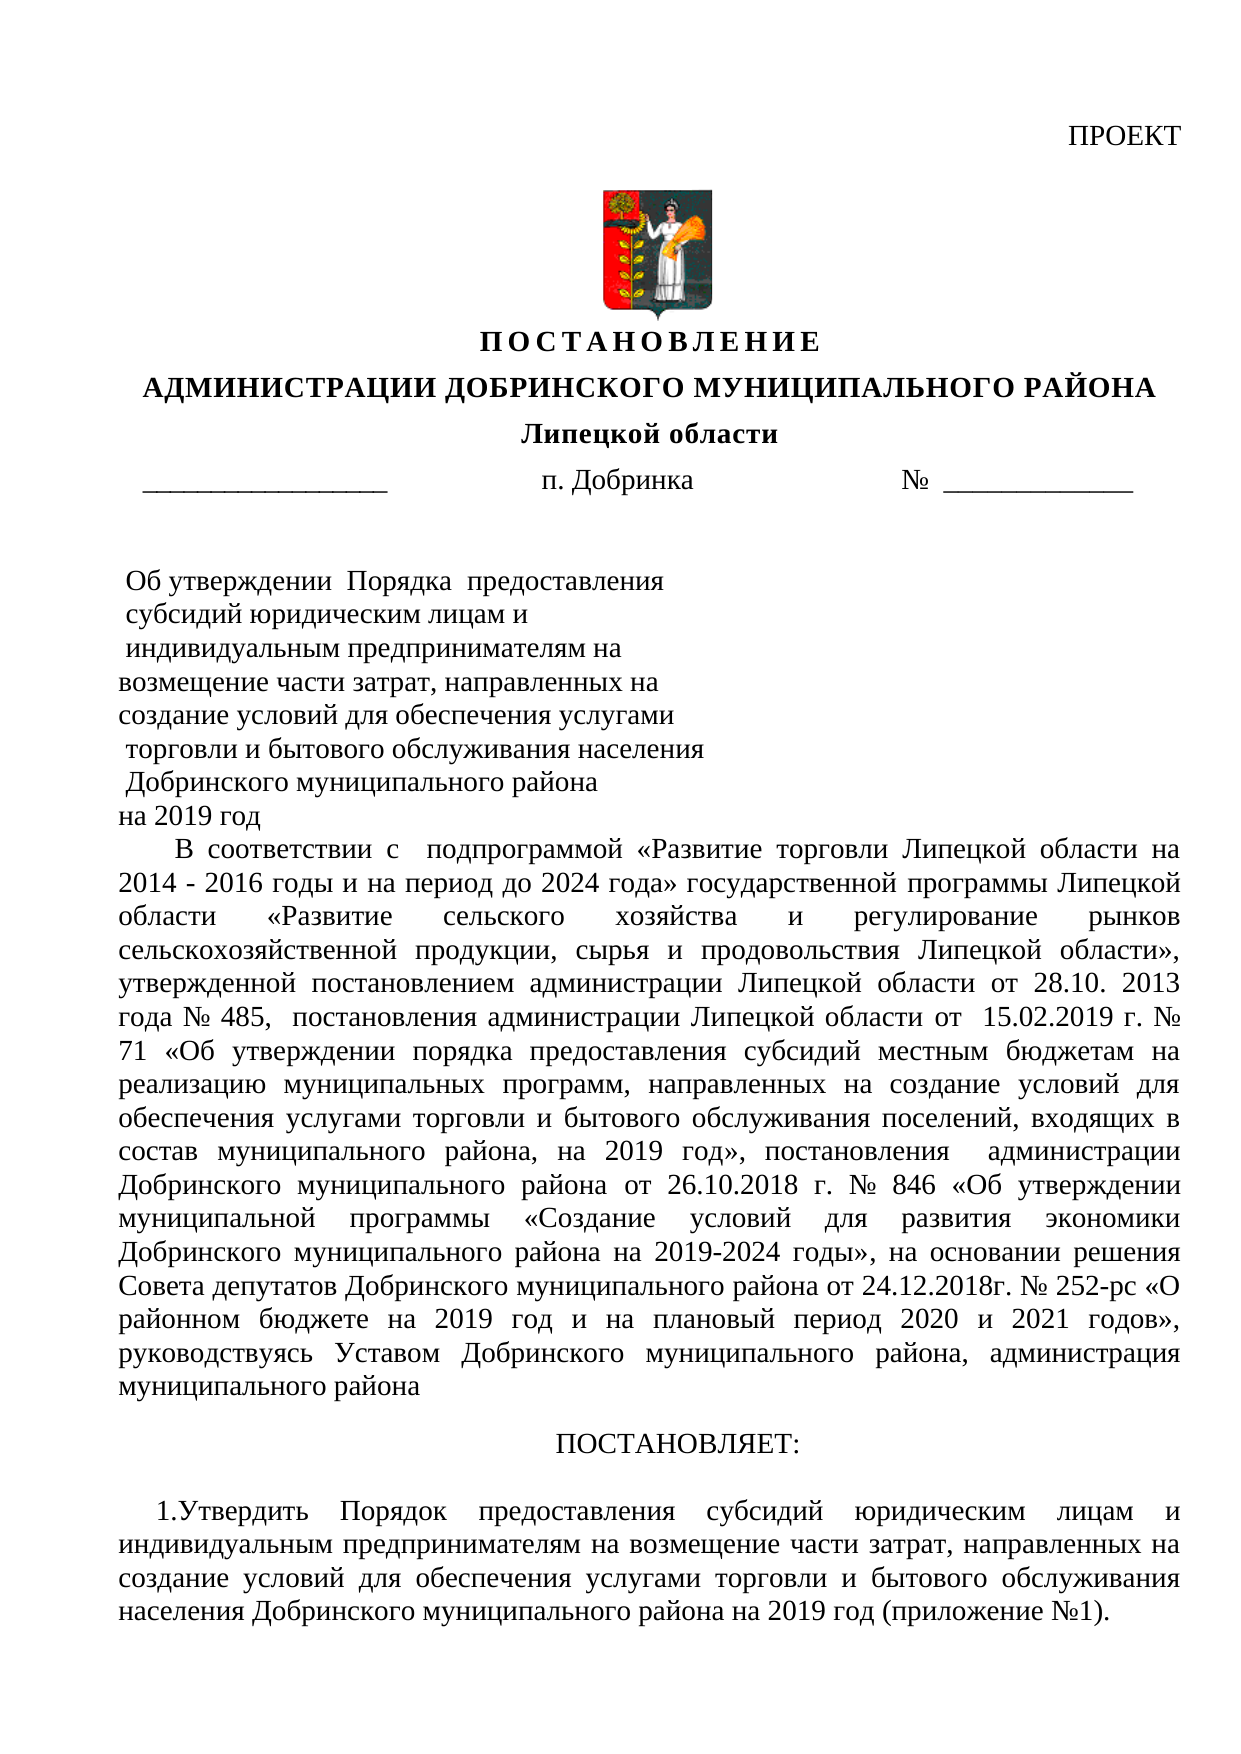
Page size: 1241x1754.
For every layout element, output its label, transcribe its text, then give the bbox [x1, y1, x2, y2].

text торговли и бытового обслуживания населения [118, 731, 1181, 764]
text 1.Утвердить Порядок предоставления субсидий юридическим лицам и индивидуальным предпринимателям на возмещение части затрат, направленных на создание условий для обеспечения услугами торговли и бытового обслуживания населения Добринского муниципального района на 2019 год (приложение №1). [118, 1493, 1181, 1627]
text возмещение части затрат, направленных на [118, 664, 1181, 697]
table_cell № _____________ [779, 450, 1171, 496]
picture [602, 189, 713, 321]
table_cell п. Добринка [454, 450, 779, 496]
text ПРОЕКТ [118, 118, 1181, 152]
text индивидуальным предпринимателям на [118, 630, 1181, 664]
text Добринского муниципального района [118, 764, 1181, 798]
text Об утверждении Порядка предоставления [118, 563, 1181, 597]
text ПОСТАНОВЛЯЕТ: [118, 1426, 1181, 1459]
text субсидий юридическим лицам и [118, 597, 1181, 630]
table_cell ПОСТАНОВЛЕНИЕ АДМИНИСТРАЦИИ ДОБРИНСКОГО МУНИЦИПАЛЬНОГО РАЙОНА Липецкой области [128, 320, 1171, 450]
table_header [128, 152, 1171, 320]
text В соответствии с подпрограммой «Развитие торговли Липецкой области на 2014 - 2016 годы и на период до 2024 года» государственной программы Липецкой области «Развитие сельского хозяйства и регулирование рынков сельскохозяйственной продукции, сырья и продовольствия Липецкой области», утвержденной постановлением администрации Липецкой области от 28.10. 2013 года № 485, постановления администрации Липецкой области от 15.02.2019 г. № 71 «Об утверждении порядка предоставления субсидий местным бюджетам на реализацию муниципальных программ, направленных на создание условий для обеспечения услугами торговли и бытового обслуживания поселений, входящих в состав муниципального района, на 2019 год», постановления администрации Добринского муниципального района от 26.10.2018 г. № 846 «Об утверждении муниципальной программы «Создание условий для развития экономики Добринского муниципального района на 2019-2024 годы», на основании решения Совета депутатов Добринского муниципального района от 24.12.2018г. № 252-рс «О районном бюджете на 2019 год и на плановый период 2020 и 2021 годов», руководствуясь Уставом Добринского муниципального района, администрация муниципального района [118, 831, 1181, 1402]
table_cell __________________ [128, 450, 453, 496]
text на 2019 год [118, 798, 1181, 831]
text создание условий для обеспечения услугами [118, 697, 1181, 731]
